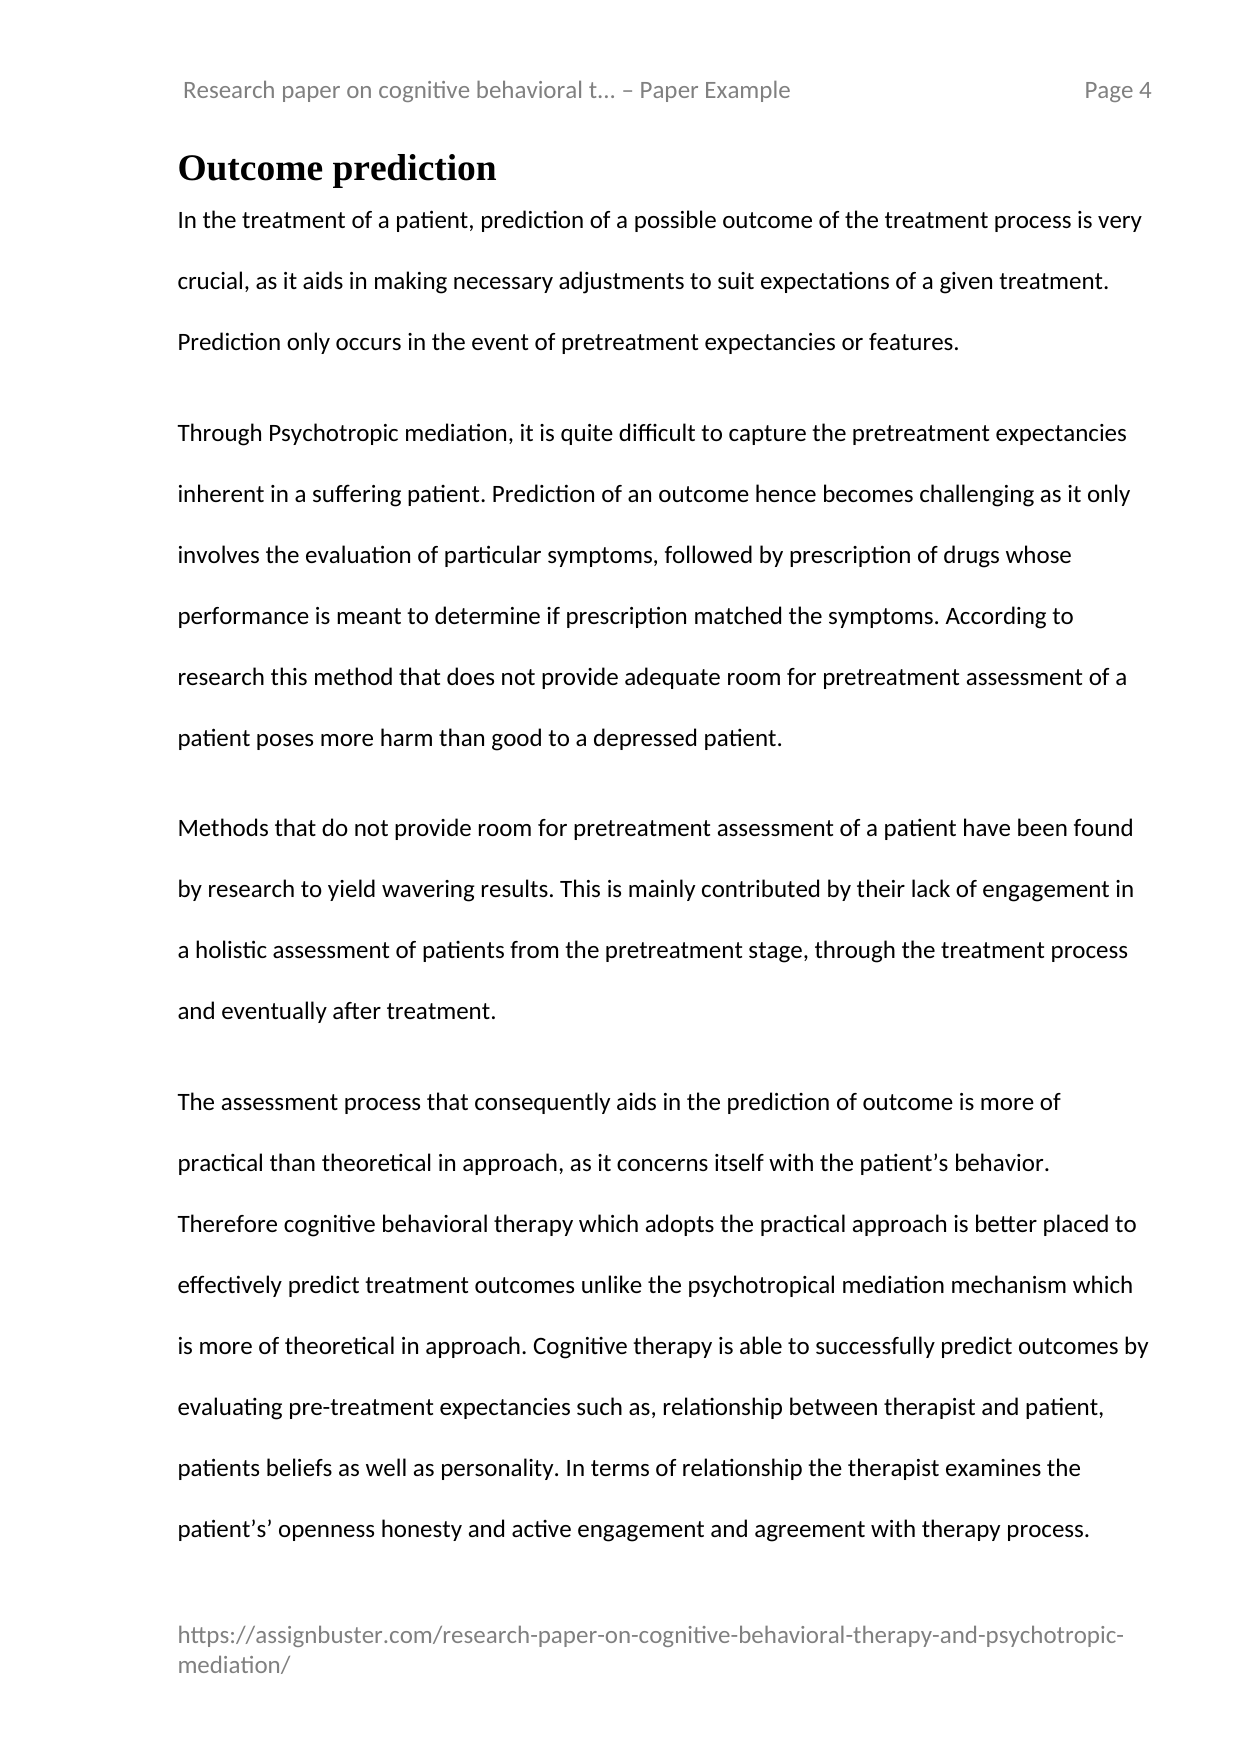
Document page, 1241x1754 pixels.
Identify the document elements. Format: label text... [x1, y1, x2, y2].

text Methods that do not provide room for pretreatment assessment of a patient have been found by research to yield wavering results. This is mainly contributed by their lack of engagement in a holistic assessment of patients from the pretreatment stage, through the treatment process and eventually after treatment. [177, 812, 1152, 1026]
subtitle Outcome prediction [177, 145, 1152, 188]
text In the treatment of a patient, prediction of a possible outcome of the treatment process is very crucial, as it aids in making necessary adjustments to suit expectations of a given treatment. Prediction only occurs in the event of pretreatment expectancies or features. [177, 204, 1152, 357]
text Through Psychotropic mediation, it is quite difficult to capture the pretreatment expectancies inherent in a suffering patient. Prediction of an outcome hence becomes challenging as it only involves the evaluation of particular symptoms, followed by prescription of drugs whose performance is meant to determine if prescription matched the symptoms. According to research this method that does not provide adequate room for pretreatment assessment of a patient poses more harm than good to a depressed patient. [177, 417, 1152, 752]
text The assessment process that consequently aids in the prediction of outcome is more of practical than theoretical in approach, as it concerns itself with the patient’s behavior. Therefore cognitive behavioral therapy which adopts the practical approach is better placed to effectively predict treatment outcomes unlike the psychotropical mediation mechanism which is more of theoretical in approach. Cognitive therapy is able to successfully predict outcomes by evaluating pre-treatment expectancies such as, relationship between therapist and patient, patients beliefs as well as personality. In terms of relationship the therapist examines the patient’s’ openness honesty and active engagement and agreement with therapy process. [177, 1086, 1152, 1544]
